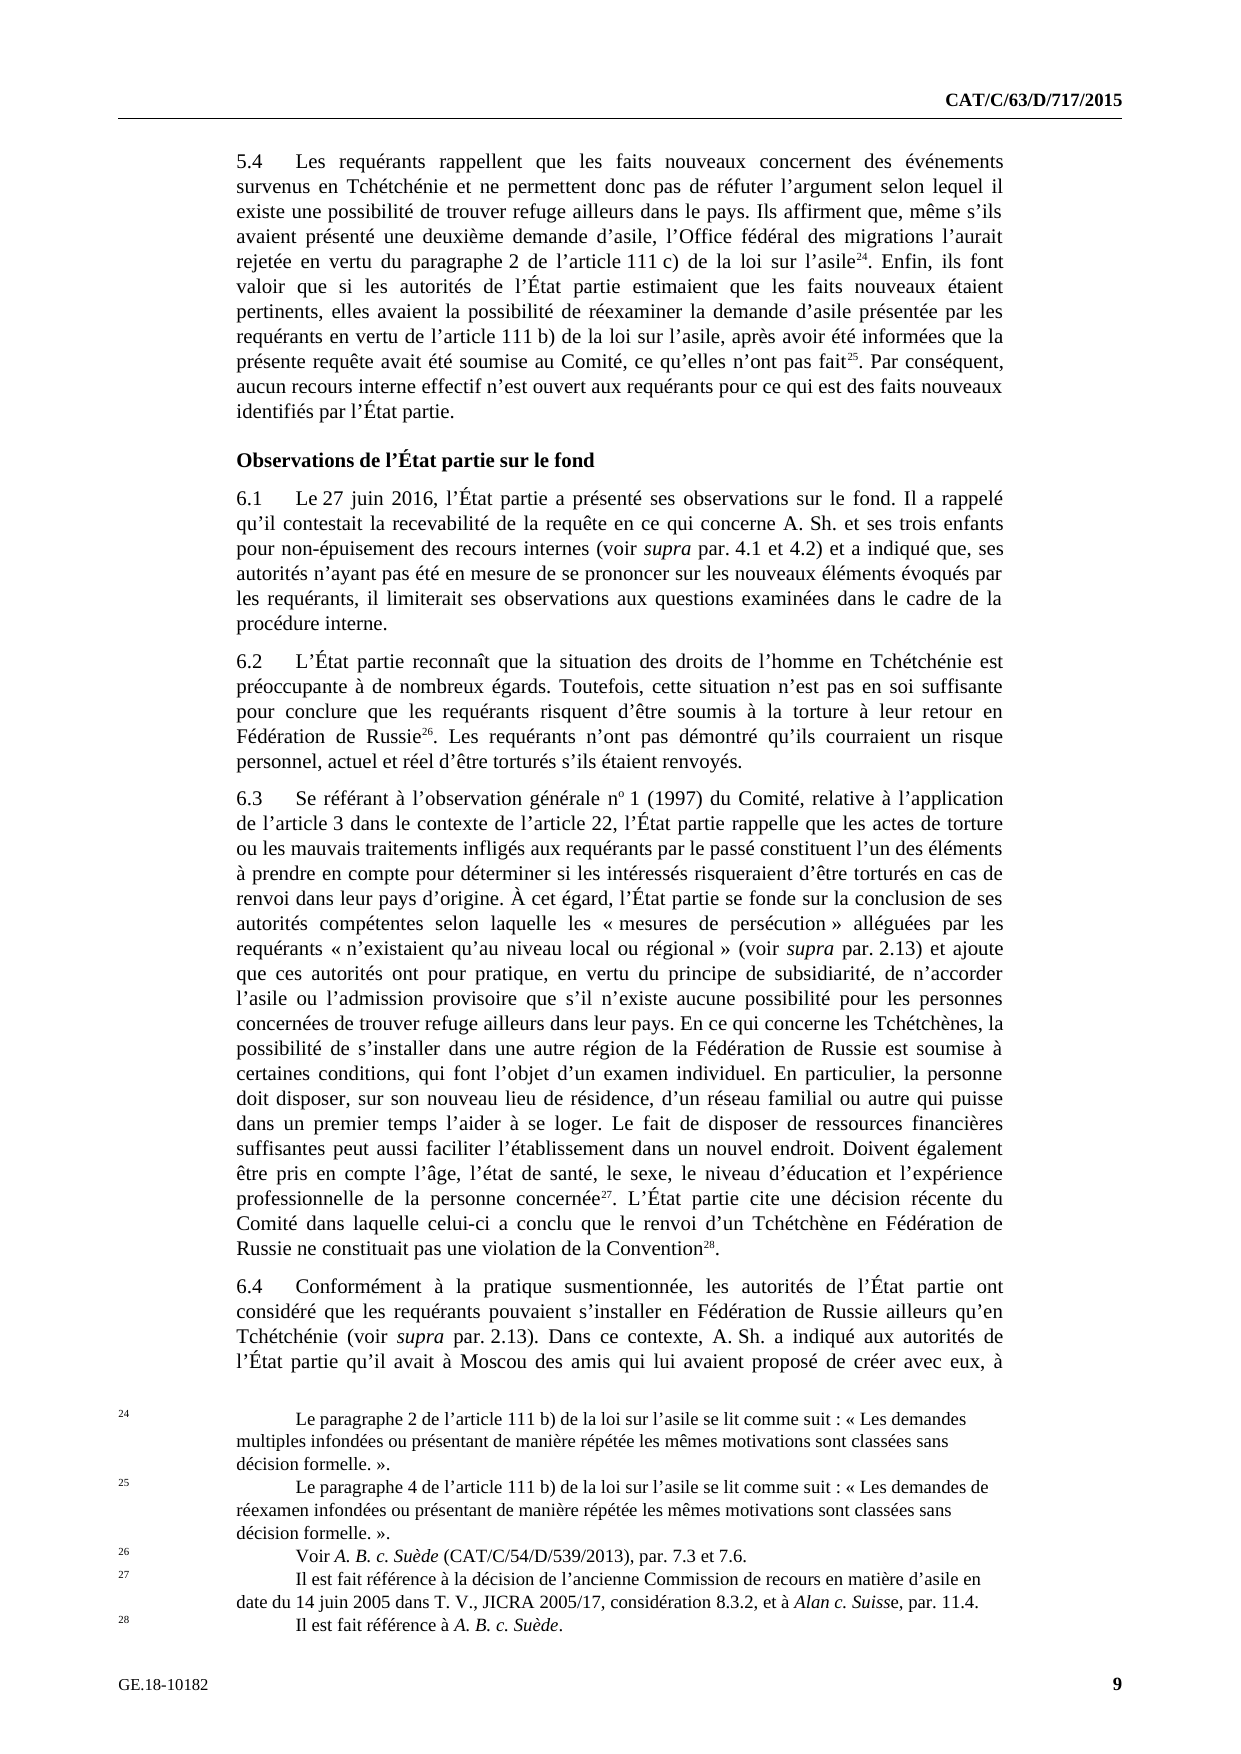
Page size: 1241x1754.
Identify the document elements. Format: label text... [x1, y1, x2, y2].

text 6.1 Le 27 juin 2016, l’État partie a présenté ses observations sur le fond. Il a rappelé qu’il contestait la recevabilité de la requête en ce qui concerne A. Sh. et ses trois enfants pour non-épuisement des recours internes (voir supra par. 4.1 et 4.2) et a indiqué que, ses autorités n’ayant pas été en mesure de se prononcer sur les nouveaux éléments évoqués par les requérants, il limiterait ses observations aux questions examinées dans le cadre de la procédure interne. [236, 485, 1004, 635]
text 5.4 Les requérants rappellent que les faits nouveaux concernent des événements survenus en Tchétchénie et ne permettent donc pas de réfuter l’argument selon lequel il existe une possibilité de trouver refuge ailleurs dans le pays. Ils affirment que, même s’ils avaient présenté une deuxième demande d’asile, l’Office fédéral des migrations l’aurait rejetée en vertu du paragraphe 2 de l’article 111 c) de la loi sur l’asile. Enfin, ils font valoir que si les autorités de l’État partie estimaient que les faits nouveaux étaient pertinents, elles avaient la possibilité de réexaminer la demande d’asile présentée par les requérants en vertu de l’article 111 b) de la loi sur l’asile, après avoir été informées que la présente requête avait été soumise au Comité, ce qu’elles n’ont pas fait. Par conséquent, aucun recours interne effectif n’est ouvert aux requérants pour ce qui est des faits nouveaux identifiés par l’État partie. [236, 148, 1004, 423]
text Observations de l’État partie sur le fond [118, 448, 1004, 473]
text 6.2 L’État partie reconnaît que la situation des droits de l’homme en Tchétchénie est préoccupante à de nombreux égards. Toutefois, cette situation n’est pas en soi suffisante pour conclure que les requérants risquent d’être soumis à la torture à leur retour en Fédération de Russie. Les requérants n’ont pas démontré qu’ils courraient un risque personnel, actuel et réel d’être torturés s’ils étaient renvoyés. [236, 648, 1004, 773]
text 6.3 Se référant à l’observation générale no 1 (1997) du Comité, relative à l’application de l’article 3 dans le contexte de l’article 22, l’État partie rappelle que les actes de torture ou les mauvais traitements infligés aux requérants par le passé constituent l’un des éléments à prendre en compte pour déterminer si les intéressés risqueraient d’être torturés en cas de renvoi dans leur pays d’origine. À cet égard, l’État partie se fonde sur la conclusion de ses autorités compétentes selon laquelle les « mesures de persécution » alléguées par les requérants « n’existaient qu’au niveau local ou régional » (voir supra par. 2.13) et ajoute que ces autorités ont pour pratique, en vertu du principe de subsidiarité, de n’accorder l’asile ou l’admission provisoire que s’il n’existe aucune possibilité pour les personnes concernées de trouver refuge ailleurs dans leur pays. En ce qui concerne les Tchétchènes, la possibilité de s’installer dans une autre région de la Fédération de Russie est soumise à certaines conditions, qui font l’objet d’un examen individuel. En particulier, la personne doit disposer, sur son nouveau lieu de résidence, d’un réseau familial ou autre qui puisse dans un premier temps l’aider à se loger. Le fait de disposer de ressources financières suffisantes peut aussi faciliter l’établissement dans un nouvel endroit. Doivent également être pris en compte l’âge, l’état de santé, le sexe, le niveau d’éducation et l’expérience professionnelle de la personne concernée. L’État partie cite une décision récente du Comité dans laquelle celui-ci a conclu que le renvoi d’un Tchétchène en Fédération de Russie ne constituait pas une violation de la Convention. [236, 785, 1004, 1260]
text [236, 1273, 1004, 1373]
